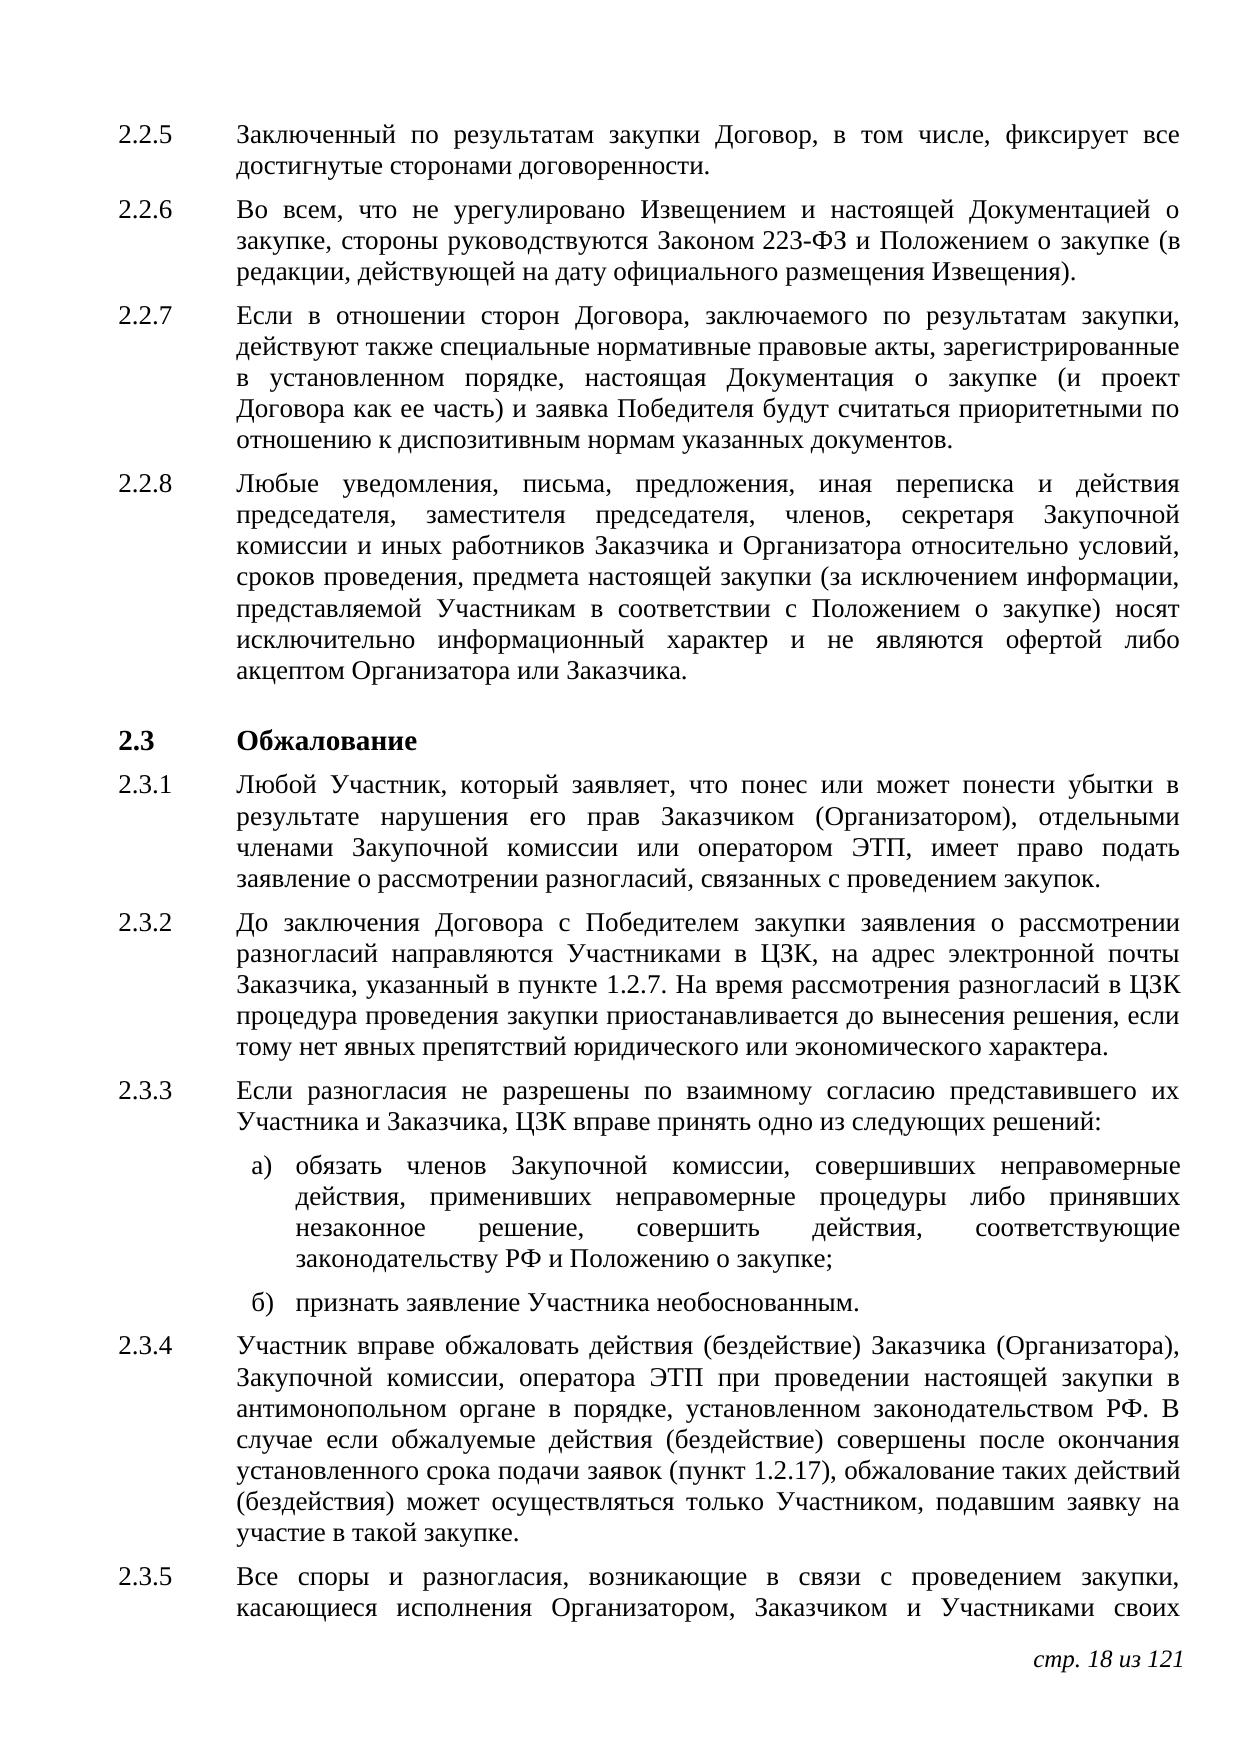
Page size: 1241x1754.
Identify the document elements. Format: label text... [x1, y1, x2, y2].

text Если разногласия не разрешены по взаимному согласию представившего их Участника и Заказчика, ЦЗК вправе принять одно из следующих решений: [118, 1074, 1181, 1136]
text Участник вправе обжаловать действия (бездействие) Заказчика (Организатора), Закупочной комиссии, оператора ЭТП при проведении настоящей закупки в антимонопольном органе в порядке, установленном законодательством РФ. В случае если обжалуемые действия (бездействие) совершены после окончания установленного срока подачи заявок (пункт 1.2.17), обжалование таких действий (бездействия) может осуществляться только Участником, подавшим заявку на участие в такой закупке. [118, 1329, 1181, 1547]
list Во всем, что не урегулировано Извещением и настоящей Документацией о закупке, стороны руководствуются Законом 223-ФЗ и Положением о закупке (в редакции, действующей на дату официального размещения Извещения). [118, 193, 1181, 286]
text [118, 1560, 1181, 1622]
list обязать членов Закупочной комиссии, совершивших неправомерные действия, применивших неправомерные процедуры либо принявших незаконное решение, совершить действия, соответствующие законодательству РФ и Положению о закупке; [251, 1149, 1181, 1273]
list признать заявление Участника необоснованным. [251, 1286, 1181, 1317]
text Любой Участник, который заявляет, что понес или может понести убытки в результате нарушения его прав Заказчиком (Организатором), отдельными членами Закупочной комиссии или оператором ЭТП, имеет право подать заявление о рассмотрении разногласий, связанных с проведением закупок. [118, 769, 1181, 893]
subtitle Обжалование [118, 723, 1181, 756]
text До заключения Договора с Победителем закупки заявления о рассмотрении разногласий направляются Участниками в ЦЗК, на адрес электронной почты Заказчика, указанный в пункте 1.2.7. На время рассмотрения разногласий в ЦЗК процедура проведения закупки приостанавливается до вынесения решения, если тому нет явных препятствий юридического или экономического характера. [118, 906, 1181, 1061]
list Если в отношении сторон Договора, заключаемого по результатам закупки, действуют также специальные нормативные правовые акты, зарегистрированные в установленном порядке, настоящая Документация о закупке (и проект Договора как ее часть) и заявка Победителя будут считаться приоритетными по отношению к диспозитивным нормам указанных документов. [118, 299, 1181, 454]
list Любые уведомления, письма, предложения, иная переписка и действия председателя, заместителя председателя, членов, секретаря Закупочной комиссии и иных работников Заказчика и Организатора относительно условий, сроков проведения, предмета настоящей закупки (за исключением информации, представляемой Участникам в соответствии с Положением о закупке) носят исключительно информационный характер и не являются офертой либо акцептом Организатора или Заказчика. [118, 467, 1181, 685]
list Заключенный по результатам закупки Договор, в том числе, фиксирует все достигнутые сторонами договоренности. [118, 118, 1181, 180]
